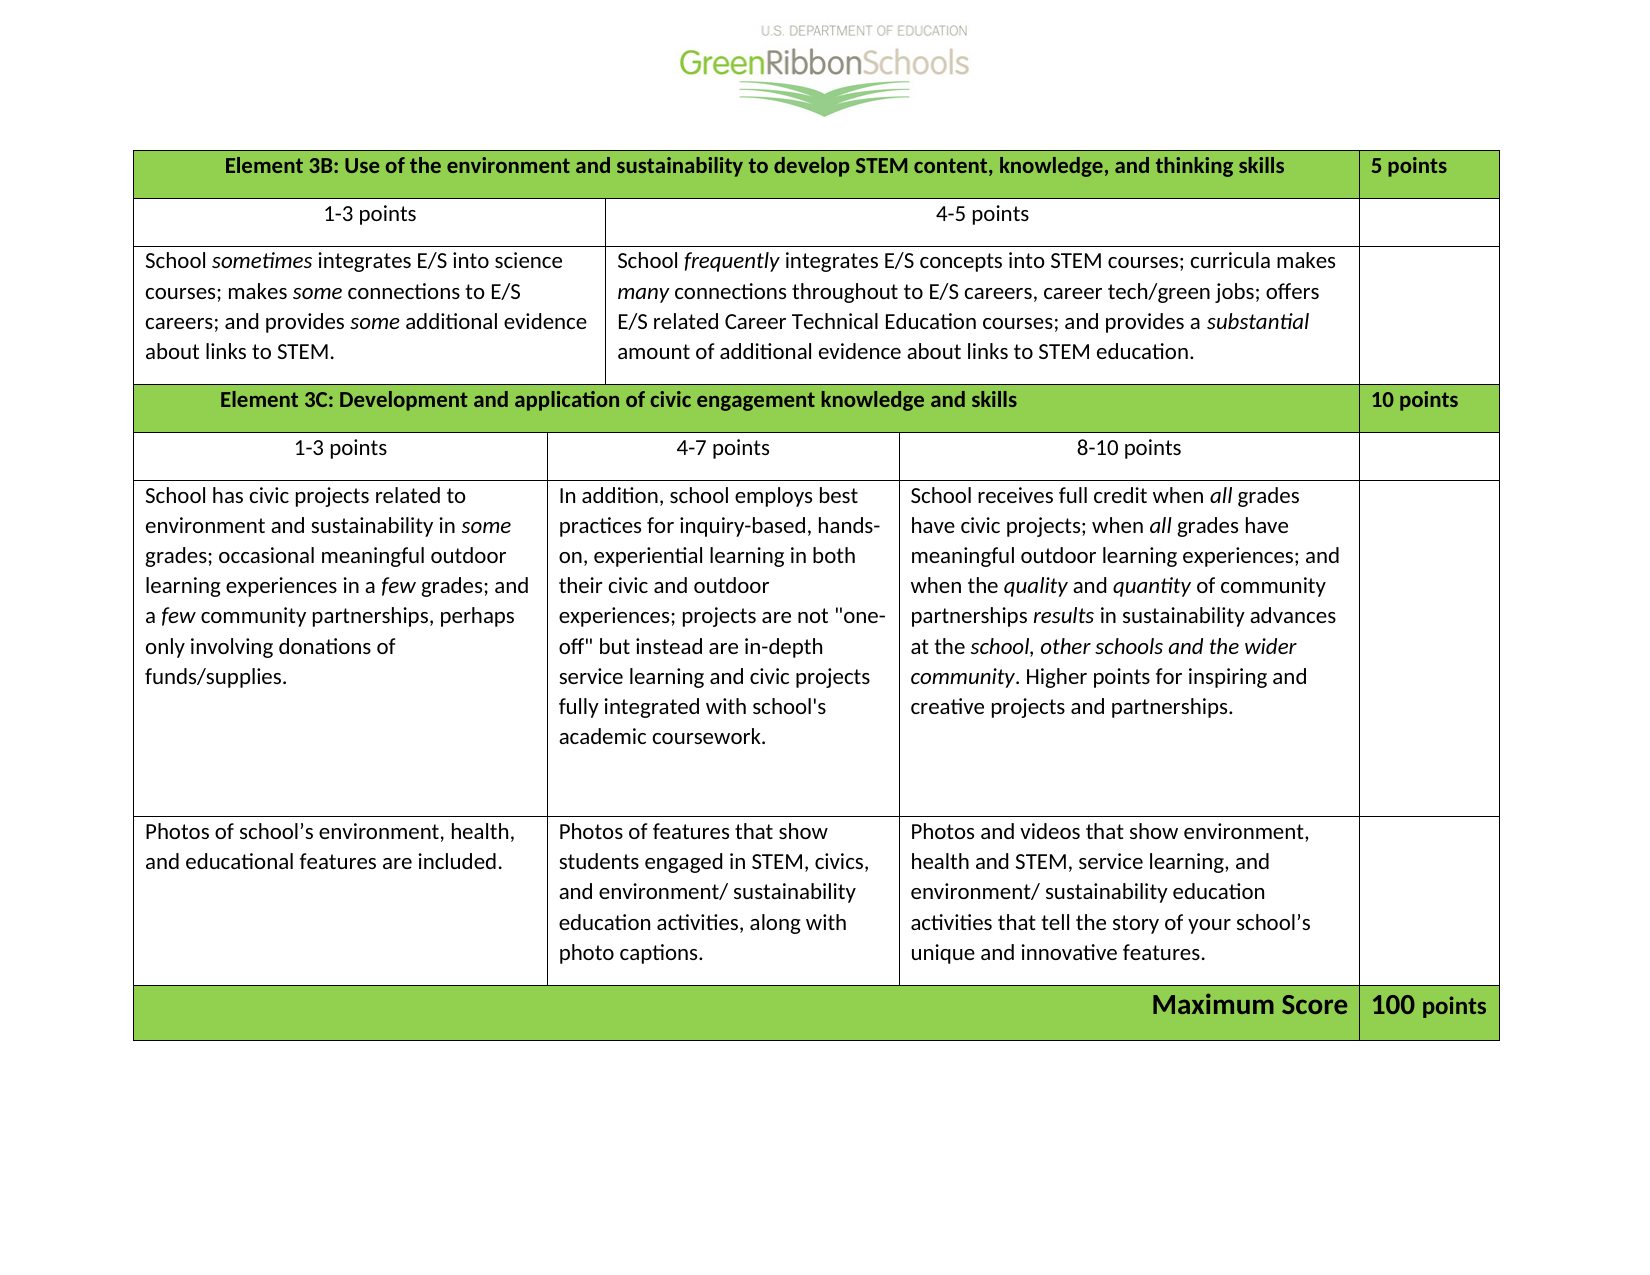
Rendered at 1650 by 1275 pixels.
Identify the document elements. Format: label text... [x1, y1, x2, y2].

table_cell 4-7 points [548, 433, 899, 480]
table_cell 1-3 points [134, 433, 547, 480]
table_cell Element 3C: Development and application of civic engagement knowledge and skills [134, 385, 1359, 432]
table_cell [1360, 817, 1499, 985]
table_cell 8-10 points [900, 433, 1359, 480]
table_cell Element 3B: Use of the environment and sustainability to develop STEM content, knowledge, and thinking skills [134, 151, 1359, 198]
table_cell [1360, 433, 1499, 480]
picture [674, 20, 976, 121]
table_cell [1360, 199, 1499, 246]
table_cell [1360, 481, 1499, 816]
table_cell Photos and videos that show environment, health and STEM, service learning, and environment/ sustainability education activities that tell the story of your school’s unique and innovative features. [900, 817, 1359, 985]
table_cell In addition, school employs best practices for inquiry-based, hands-on, experiential learning in both their civic and outdoor experiences; projects are not "one-off" but instead are in-depth service learning and civic projects fully integrated with school's academic coursework. [548, 481, 899, 816]
table_cell School sometimes integrates E/S into science courses; makes some connections to E/S careers; and provides some additional evidence about links to STEM. [134, 247, 605, 384]
table_cell Maximum Score [134, 986, 1359, 1040]
table_cell 1-3 points [134, 199, 605, 246]
table_cell 10 points [1360, 385, 1499, 432]
table_cell 100 points [1360, 986, 1499, 1040]
table_cell Photos of school’s environment, health, and educational features are included. [134, 817, 547, 985]
table_cell Photos of features that show students engaged in STEM, civics, and environment/ sustainability education activities, along with photo captions. [548, 817, 899, 985]
table_cell School frequently integrates E/S concepts into STEM courses; curricula makes many connections throughout to E/S careers, career tech/green jobs; offers E/S related Career Technical Education courses; and provides a substantial amount of additional evidence about links to STEM education. [606, 247, 1359, 384]
table_cell School receives full credit when all grades have civic projects; when all grades have meaningful outdoor learning experiences; and when the quality and quantity of community partnerships results in sustainability advances at the school, other schools and the wider community. Higher points for inspiring and creative projects and partnerships. [900, 481, 1359, 816]
table_cell School has civic projects related to environment and sustainability in some grades; occasional meaningful outdoor learning experiences in a few grades; and a few community partnerships, perhaps only involving donations of funds/supplies. [134, 481, 547, 816]
table_cell [1360, 247, 1499, 384]
table_cell 4-5 points [606, 199, 1359, 246]
table_cell 5 points [1360, 151, 1499, 198]
